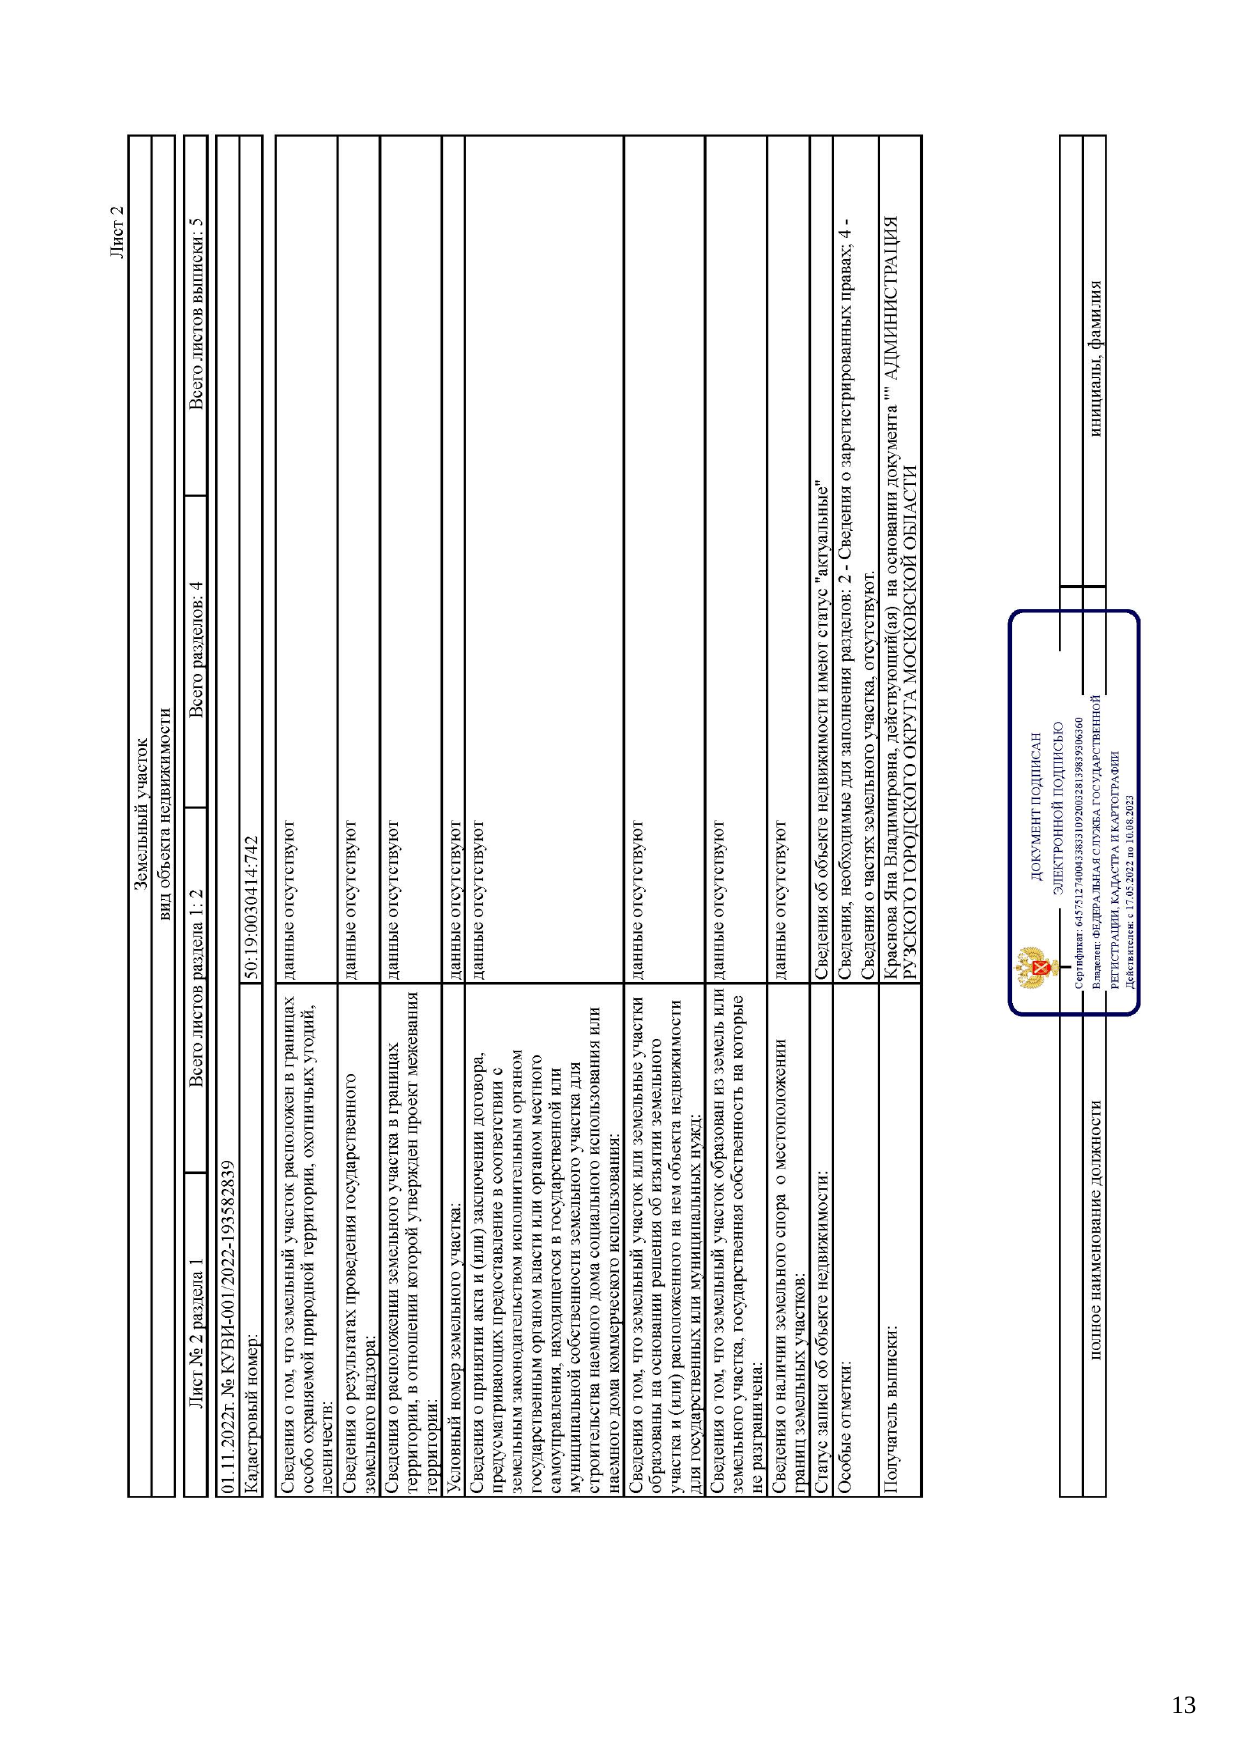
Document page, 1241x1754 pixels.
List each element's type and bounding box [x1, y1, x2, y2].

picture [75, 91, 1197, 1540]
